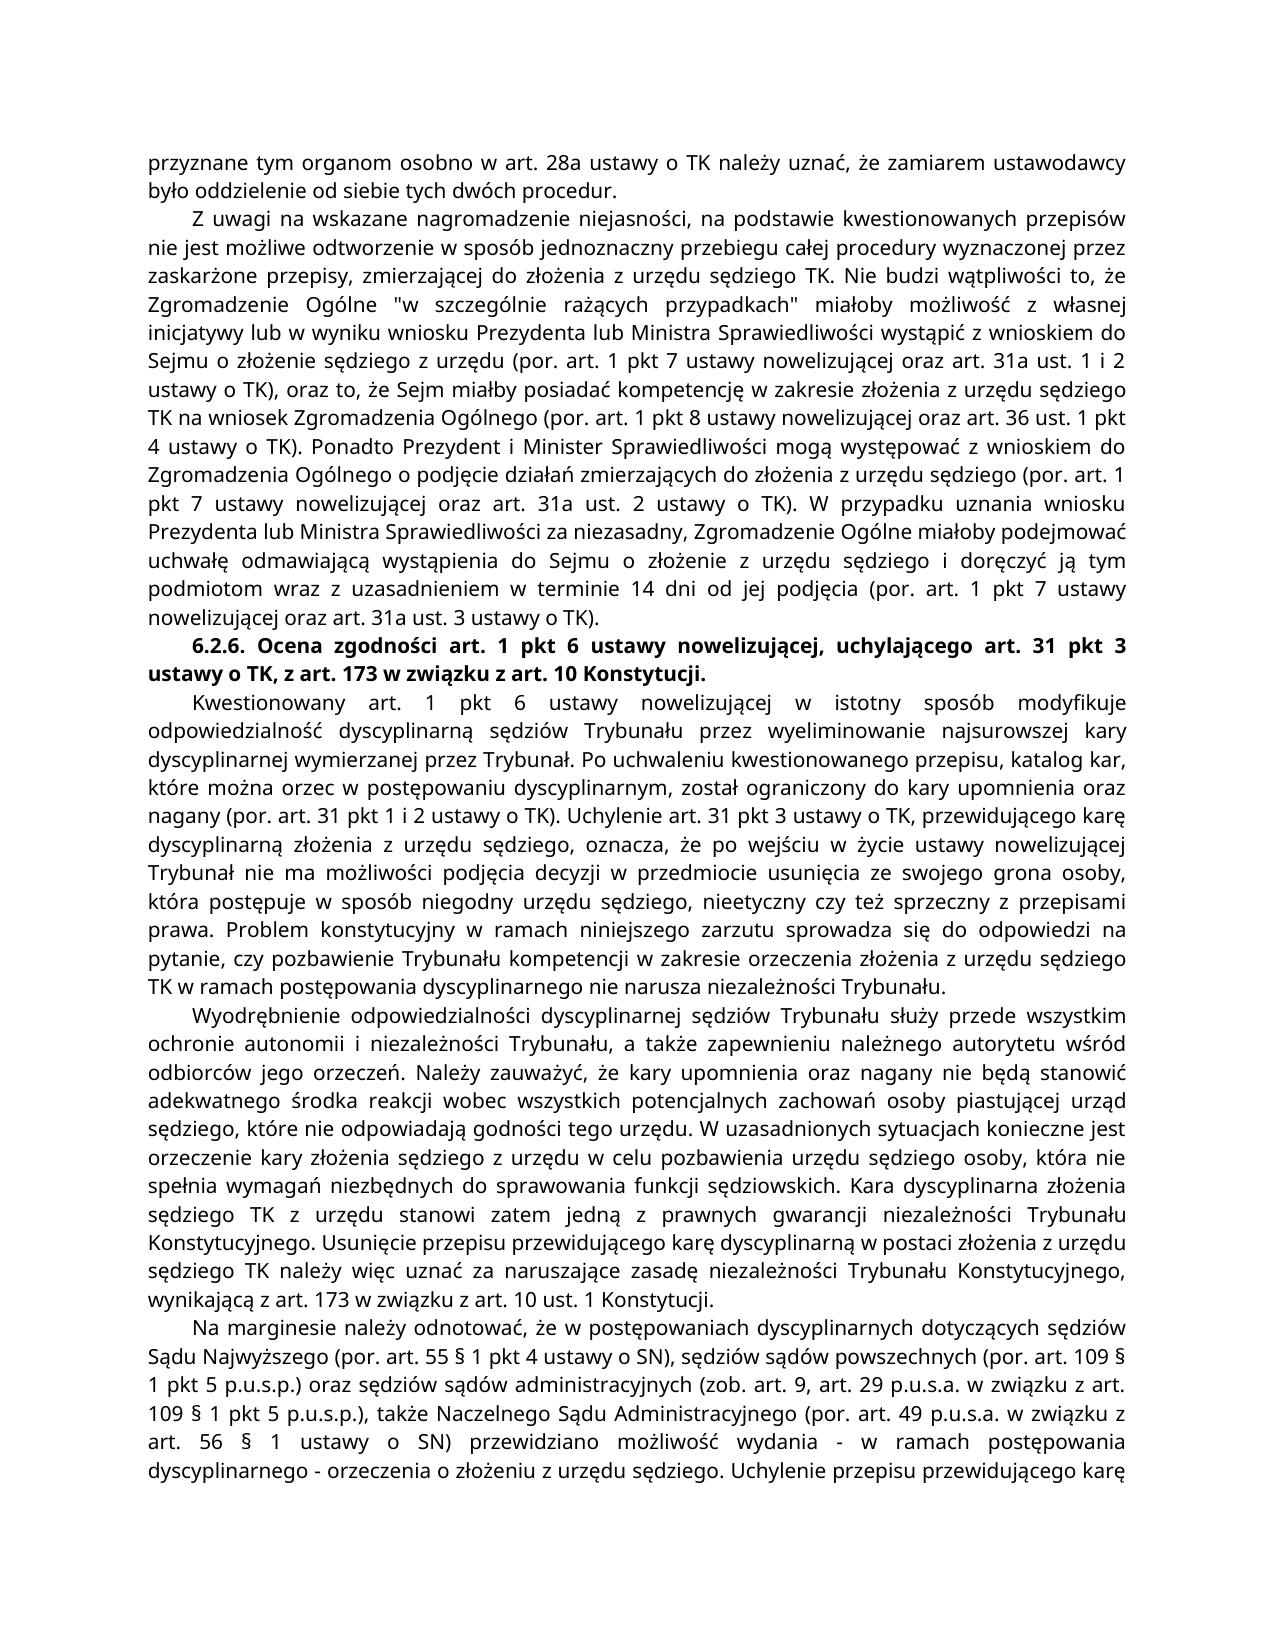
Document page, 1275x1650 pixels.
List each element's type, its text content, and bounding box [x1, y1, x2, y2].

text 6.2.6. Ocena zgodności art. 1 pkt 6 ustawy nowelizującej, uchylającego art. 31 pkt 3 ustawy o TK, z art. 173 w związku z art. 10 Konstytucji. [148, 631, 1127, 688]
text Z uwagi na wskazane nagromadzenie niejasności, na podstawie kwestionowanych przepisów nie jest możliwe odtworzenie w sposób jednoznaczny przebiegu całej procedury wyznaczonej przez zaskarżone przepisy, zmierzającej do złożenia z urzędu sędziego TK. Nie budzi wątpliwości to, że Zgromadzenie Ogólne "w szczególnie rażących przypadkach" miałoby możliwość z własnej inicjatywy lub w wyniku wniosku Prezydenta lub Ministra Sprawiedliwości wystąpić z wnioskiem do Sejmu o złożenie sędziego z urzędu (por. art. 1 pkt 7 ustawy nowelizującej oraz art. 31a ust. 1 i 2 ustawy o TK), oraz to, że Sejm miałby posiadać kompetencję w zakresie złożenia z urzędu sędziego TK na wniosek Zgromadzenia Ogólnego (por. art. 1 pkt 8 ustawy nowelizującej oraz art. 36 ust. 1 pkt 4 ustawy o TK). Ponadto Prezydent i Minister Sprawiedliwości mogą występować z wnioskiem do Zgromadzenia Ogólnego o podjęcie działań zmierzających do złożenia z urzędu sędziego (por. art. 1 pkt 7 ustawy nowelizującej oraz art. 31a ust. 2 ustawy o TK). W przypadku uznania wniosku Prezydenta lub Ministra Sprawiedliwości za niezasadny, Zgromadzenie Ogólne miałoby podejmować uchwałę odmawiającą wystąpienia do Sejmu o złożenie z urzędu sędziego i doręczyć ją tym podmiotom wraz z uzasadnieniem w terminie 14 dni od jej podjęcia (por. art. 1 pkt 7 ustawy nowelizującej oraz art. 31a ust. 3 ustawy o TK). [148, 204, 1127, 631]
text Kwestionowany art. 1 pkt 6 ustawy nowelizującej w istotny sposób modyfikuje odpowiedzialność dyscyplinarną sędziów Trybunału przez wyeliminowanie najsurowszej kary dyscyplinarnej wymierzanej przez Trybunał. Po uchwaleniu kwestionowanego przepisu, katalog kar, które można orzec w postępowaniu dyscyplinarnym, został ograniczony do kary upomnienia oraz nagany (por. art. 31 pkt 1 i 2 ustawy o TK). Uchylenie art. 31 pkt 3 ustawy o TK, przewidującego karę dyscyplinarną złożenia z urzędu sędziego, oznacza, że po wejściu w życie ustawy nowelizującej Trybunał nie ma możliwości podjęcia decyzji w przedmiocie usunięcia ze swojego grona osoby, która postępuje w sposób niegodny urzędu sędziego, nieetyczny czy też sprzeczny z przepisami prawa. Problem konstytucyjny w ramach niniejszego zarzutu sprowadza się do odpowiedzi na pytanie, czy pozbawienie Trybunału kompetencji w zakresie orzeczenia złożenia z urzędu sędziego TK w ramach postępowania dyscyplinarnego nie narusza niezależności Trybunału. [148, 688, 1127, 1001]
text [148, 1313, 1127, 1484]
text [148, 148, 1127, 204]
text Wyodrębnienie odpowiedzialności dyscyplinarnej sędziów Trybunału służy przede wszystkim ochronie autonomii i niezależności Trybunału, a także zapewnieniu należnego autorytetu wśród odbiorców jego orzeczeń. Należy zauważyć, że kary upomnienia oraz nagany nie będą stanowić adekwatnego środka reakcji wobec wszystkich potencjalnych zachowań osoby piastującej urząd sędziego, które nie odpowiadają godności tego urzędu. W uzasadnionych sytuacjach konieczne jest orzeczenie kary złożenia sędziego z urzędu w celu pozbawienia urzędu sędziego osoby, która nie spełnia wymagań niezbędnych do sprawowania funkcji sędziowskich. Kara dyscyplinarna złożenia sędziego TK z urzędu stanowi zatem jedną z prawnych gwarancji niezależności Trybunału Konstytucyjnego. Usunięcie przepisu przewidującego karę dyscyplinarną w postaci złożenia z urzędu sędziego TK należy więc uznać za naruszające zasadę niezależności Trybunału Konstytucyjnego, wynikającą z art. 173 w związku z art. 10 ust. 1 Konstytucji. [148, 1001, 1127, 1313]
